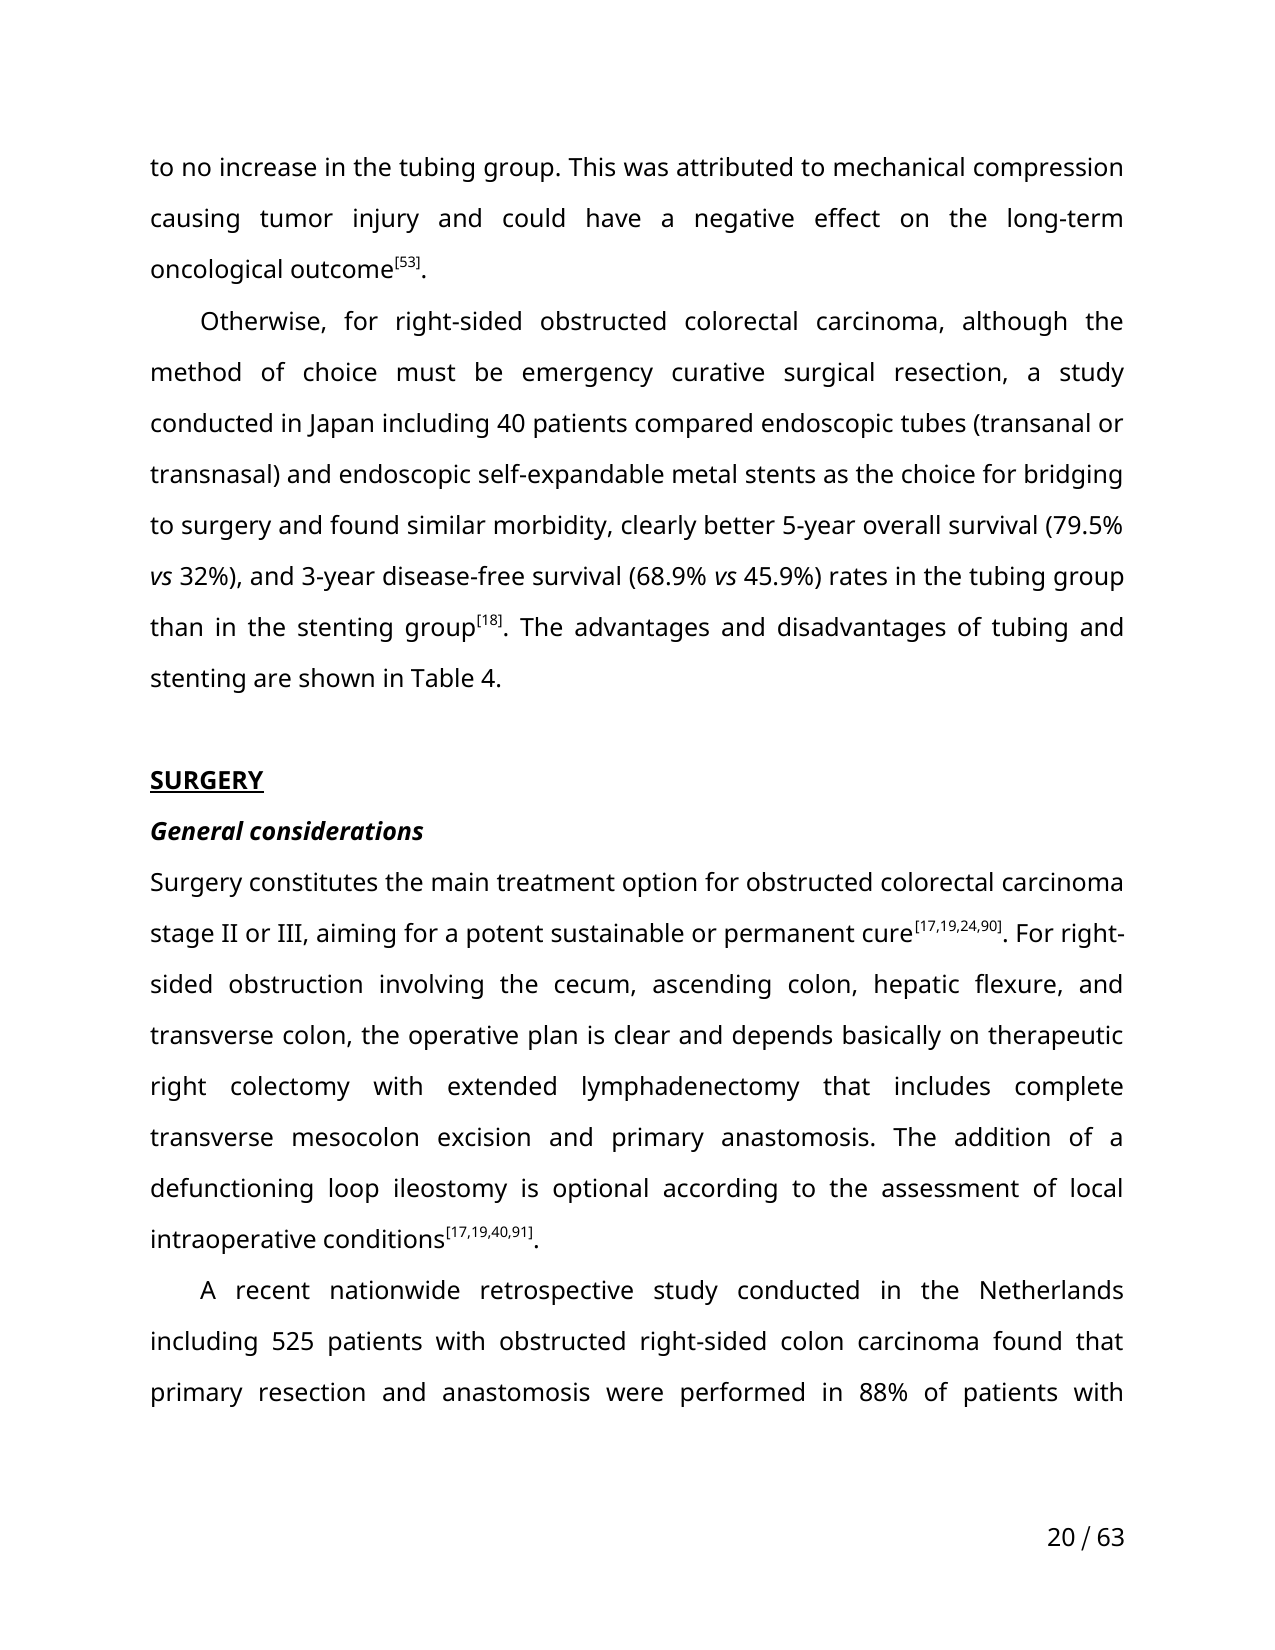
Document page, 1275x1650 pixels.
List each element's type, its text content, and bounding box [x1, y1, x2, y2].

text SURGERY [150, 762, 1125, 797]
text Otherwise, for right-sided obstructed colorectal carcinoma, although the method of choice must be emergency curative surgical resection, a study conducted in Japan including 40 patients compared endoscopic tubes (transanal or transnasal) and endoscopic self-expandable metal stents as the choice for bridging to surgery and found similar morbidity, clearly better 5-year overall survival (79.5% vs 32%), and 3-year disease-free survival (68.9% vs 45.9%) rates in the tubing group than in the stenting group[18]. The advantages and disadvantages of tubing and stenting are shown in Table 4. [150, 303, 1125, 694]
text Surgery constitutes the main treatment option for obstructed colorectal carcinoma stage II or III, aiming for a potent sustainable or permanent cure[17,19,24,90]. For right-sided obstruction involving the cecum, ascending colon, hepatic flexure, and transverse colon, the operative plan is clear and depends basically on therapeutic right colectomy with extended lymphadenectomy that includes complete transverse mesocolon excision and primary anastomosis. The addition of a defunctioning loop ileostomy is optional according to the assessment of local intraoperative conditions[17,19,40,91]. [150, 864, 1125, 1256]
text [150, 150, 1125, 286]
text General considerations [150, 813, 1125, 848]
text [150, 1273, 1125, 1409]
